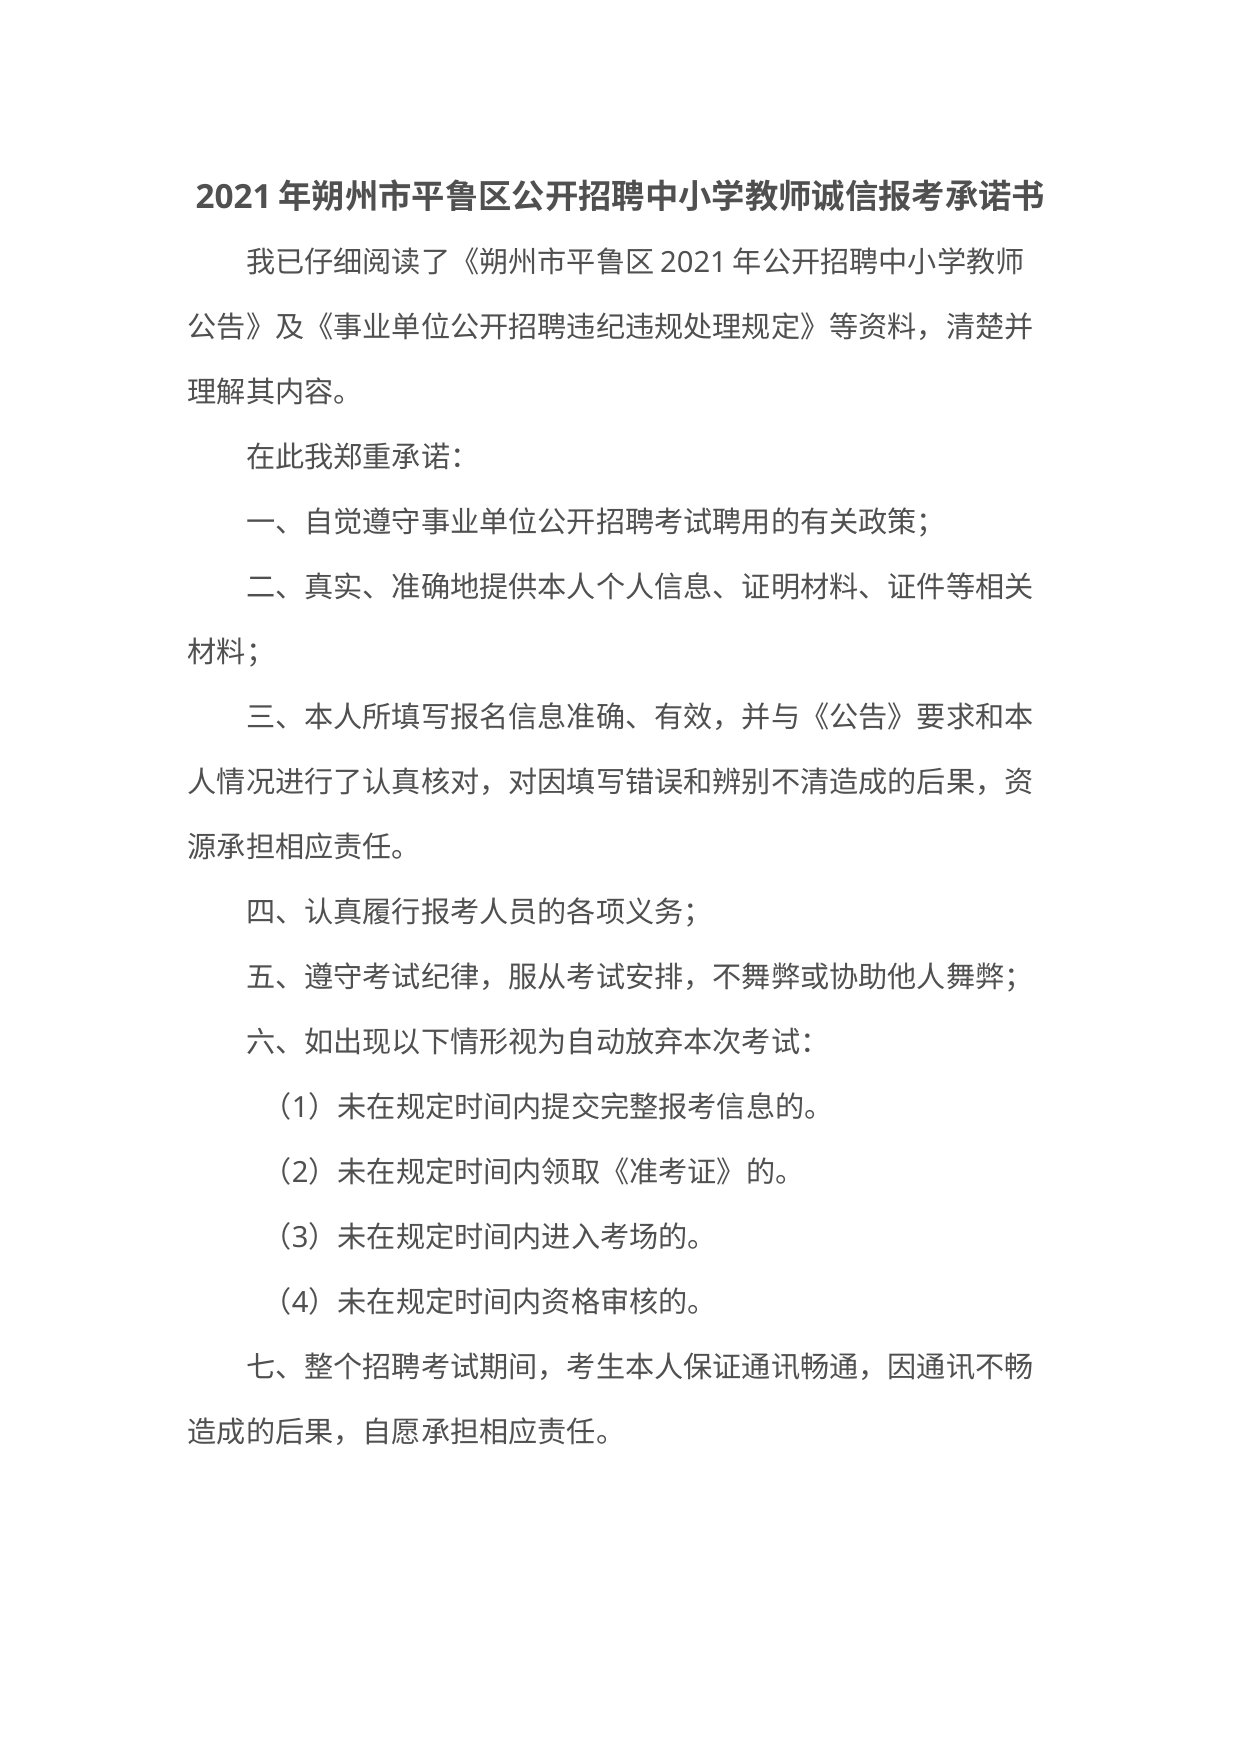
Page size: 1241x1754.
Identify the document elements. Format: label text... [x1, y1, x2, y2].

text （2）未在规定时间内领取《准考证》的。 [262, 1137, 1053, 1202]
text （3）未在规定时间内进入考场的。 [262, 1202, 1053, 1267]
text 五、遵守考试纪律，服从考试安排，不舞弊或协助他人舞弊； [187, 942, 1053, 1007]
text 我已仔细阅读了《朔州市平鲁区2021年公开招聘中小学教师公告》及《事业单位公开招聘违纪违规处理规定》等资料，清楚并理解其内容。 [187, 227, 1053, 422]
text 一、自觉遵守事业单位公开招聘考试聘用的有关政策； [187, 487, 1053, 552]
text （1）未在规定时间内提交完整报考信息的。 [262, 1072, 1053, 1137]
text 在此我郑重承诺： [187, 422, 1053, 487]
text 六、如出现以下情形视为自动放弃本次考试： [187, 1007, 1053, 1072]
text 二、真实、准确地提供本人个人信息、证明材料、证件等相关材料； [187, 552, 1053, 682]
text 四、认真履行报考人员的各项义务； [187, 877, 1053, 942]
text 三、本人所填写报名信息准确、有效，并与《公告》要求和本人情况进行了认真核对，对因填写错误和辨别不清造成的后果，资源承担相应责任。 [187, 682, 1053, 877]
text 2021年朔州市平鲁区公开招聘中小学教师诚信报考承诺书 [187, 162, 1053, 227]
text （4）未在规定时间内资格审核的。 [262, 1267, 1053, 1332]
text 七、整个招聘考试期间，考生本人保证通讯畅通，因通讯不畅造成的后果，自愿承担相应责任。 [187, 1332, 1053, 1462]
